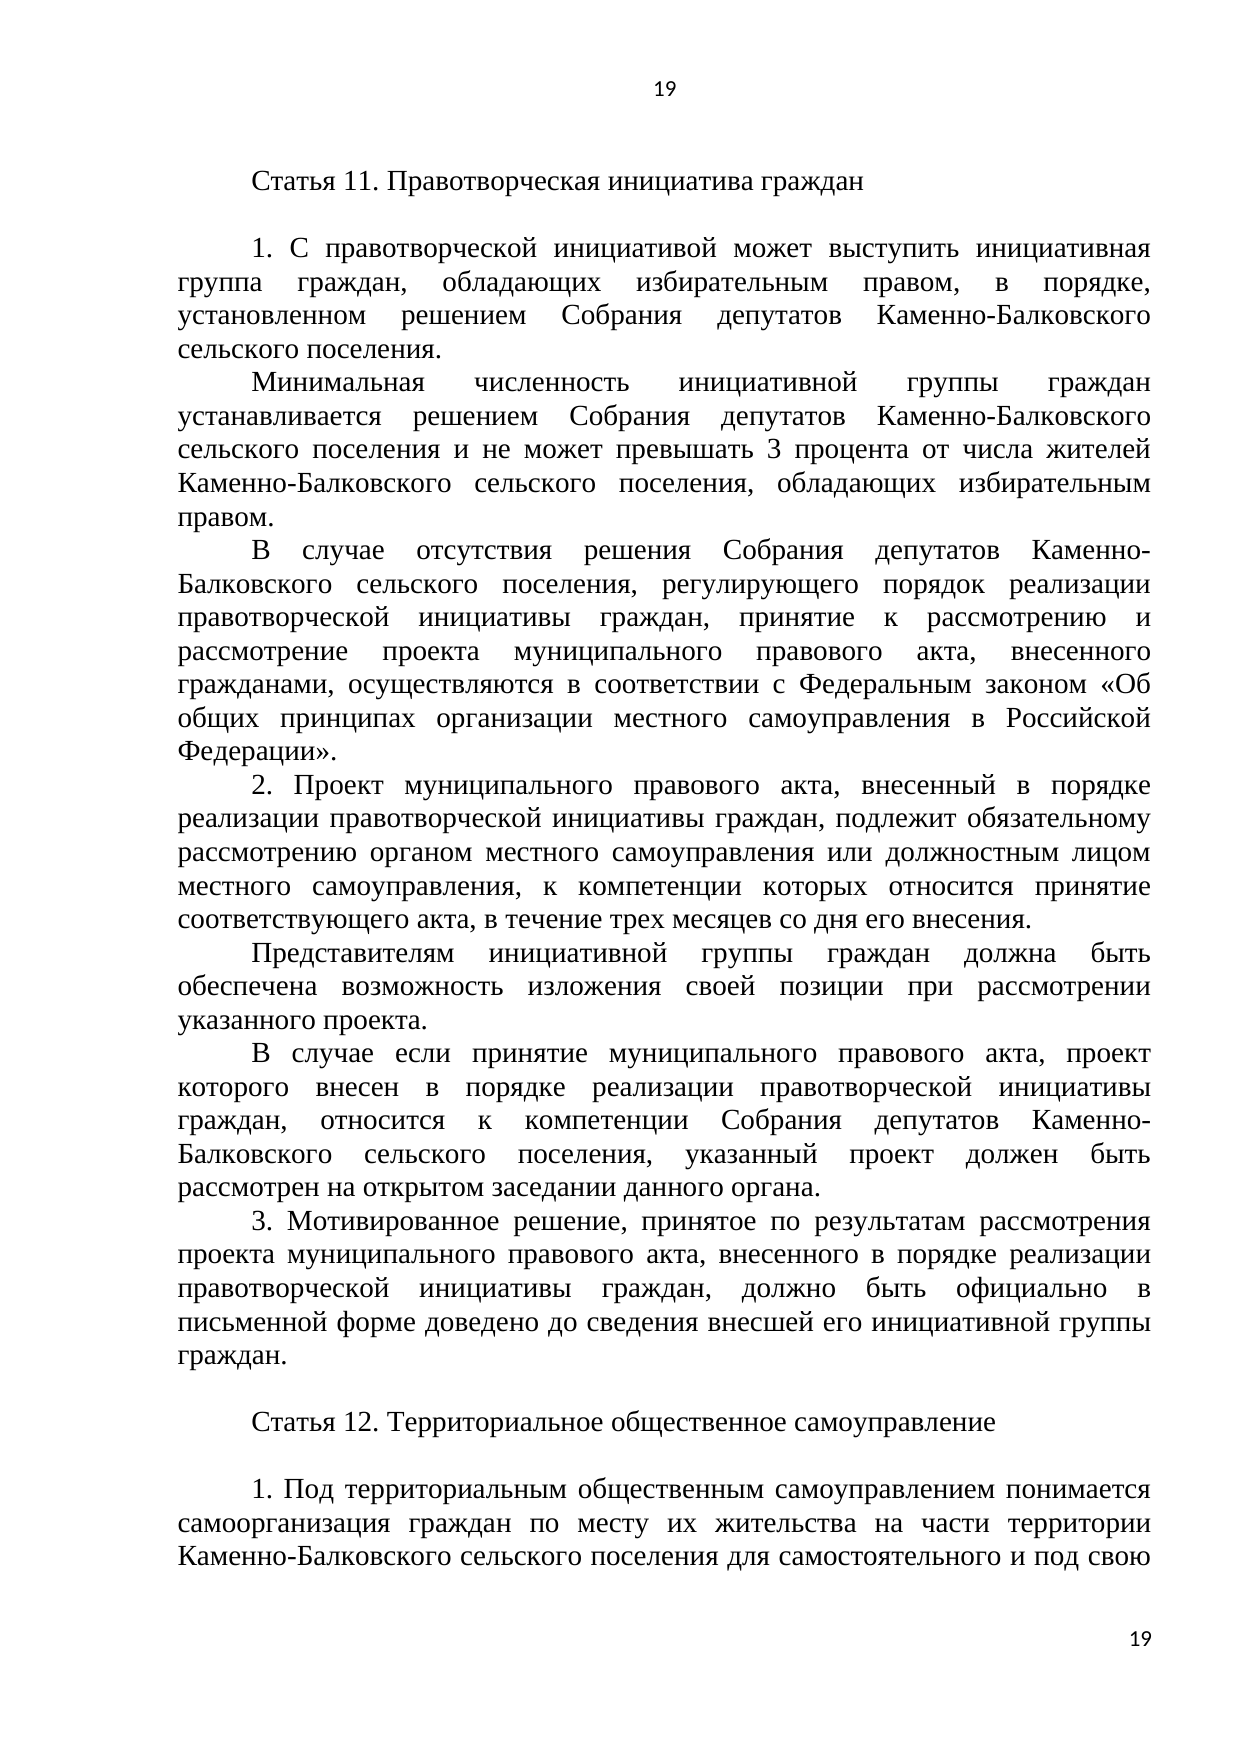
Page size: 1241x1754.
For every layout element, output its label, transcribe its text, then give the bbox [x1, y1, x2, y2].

text Представителям инициативной группы граждан должна быть обеспечена возможность изложения своей позиции при рассмотрении указанного проекта. [177, 935, 1152, 1035]
text Статья 11. Правотворческая инициатива граждан [177, 163, 1152, 197]
text Минимальная численность инициативной группы граждан устанавливается решением Собрания депутатов Каменно-Балковского сельского поселения и не может превышать 3 процента от числа жителей Каменно-Балковского сельского поселения, обладающих избирательным правом. [177, 364, 1152, 532]
text Статья 12. Территориальное общественное самоуправление [177, 1404, 1152, 1438]
text В случае если принятие муниципального правового акта, проект которого внесен в порядке реализации правотворческой инициативы граждан, относится к компетенции Собрания депутатов Каменно-Балковского сельского поселения, указанный проект должен быть рассмотрен на открытом заседании данного органа. [177, 1035, 1152, 1203]
text 3. Мотивированное решение, принятое по результатам рассмотрения проекта муниципального правового акта, внесенного в порядке реализации правотворческой инициативы граждан, должно быть официально в письменной форме доведено до сведения внесшей его инициативной группы граждан. [177, 1203, 1152, 1371]
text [177, 1471, 1152, 1572]
text В случае отсутствия решения Собрания депутатов Каменно-Балковского сельского поселения, регулирующего порядок реализации правотворческой инициативы граждан, принятие к рассмотрению и рассмотрение проекта муниципального правового акта, внесенного гражданами, осуществляются в соответствии с Федеральным законом «Об общих принципах организации местного самоуправления в Российской Федерации». [177, 532, 1152, 767]
text 1. С правотворческой инициативой может выступить инициативная группа граждан, обладающих избирательным правом, в порядке, установленном решением Собрания депутатов Каменно-Балковского сельского поселения. [177, 230, 1152, 364]
text 2. Проект муниципального правового акта, внесенный в порядке реализации правотворческой инициативы граждан, подлежит обязательному рассмотрению органом местного самоуправления или должностным лицом местного самоуправления, к компетенции которых относится принятие соответствующего акта, в течение трех месяцев со дня его внесения. [177, 767, 1152, 935]
